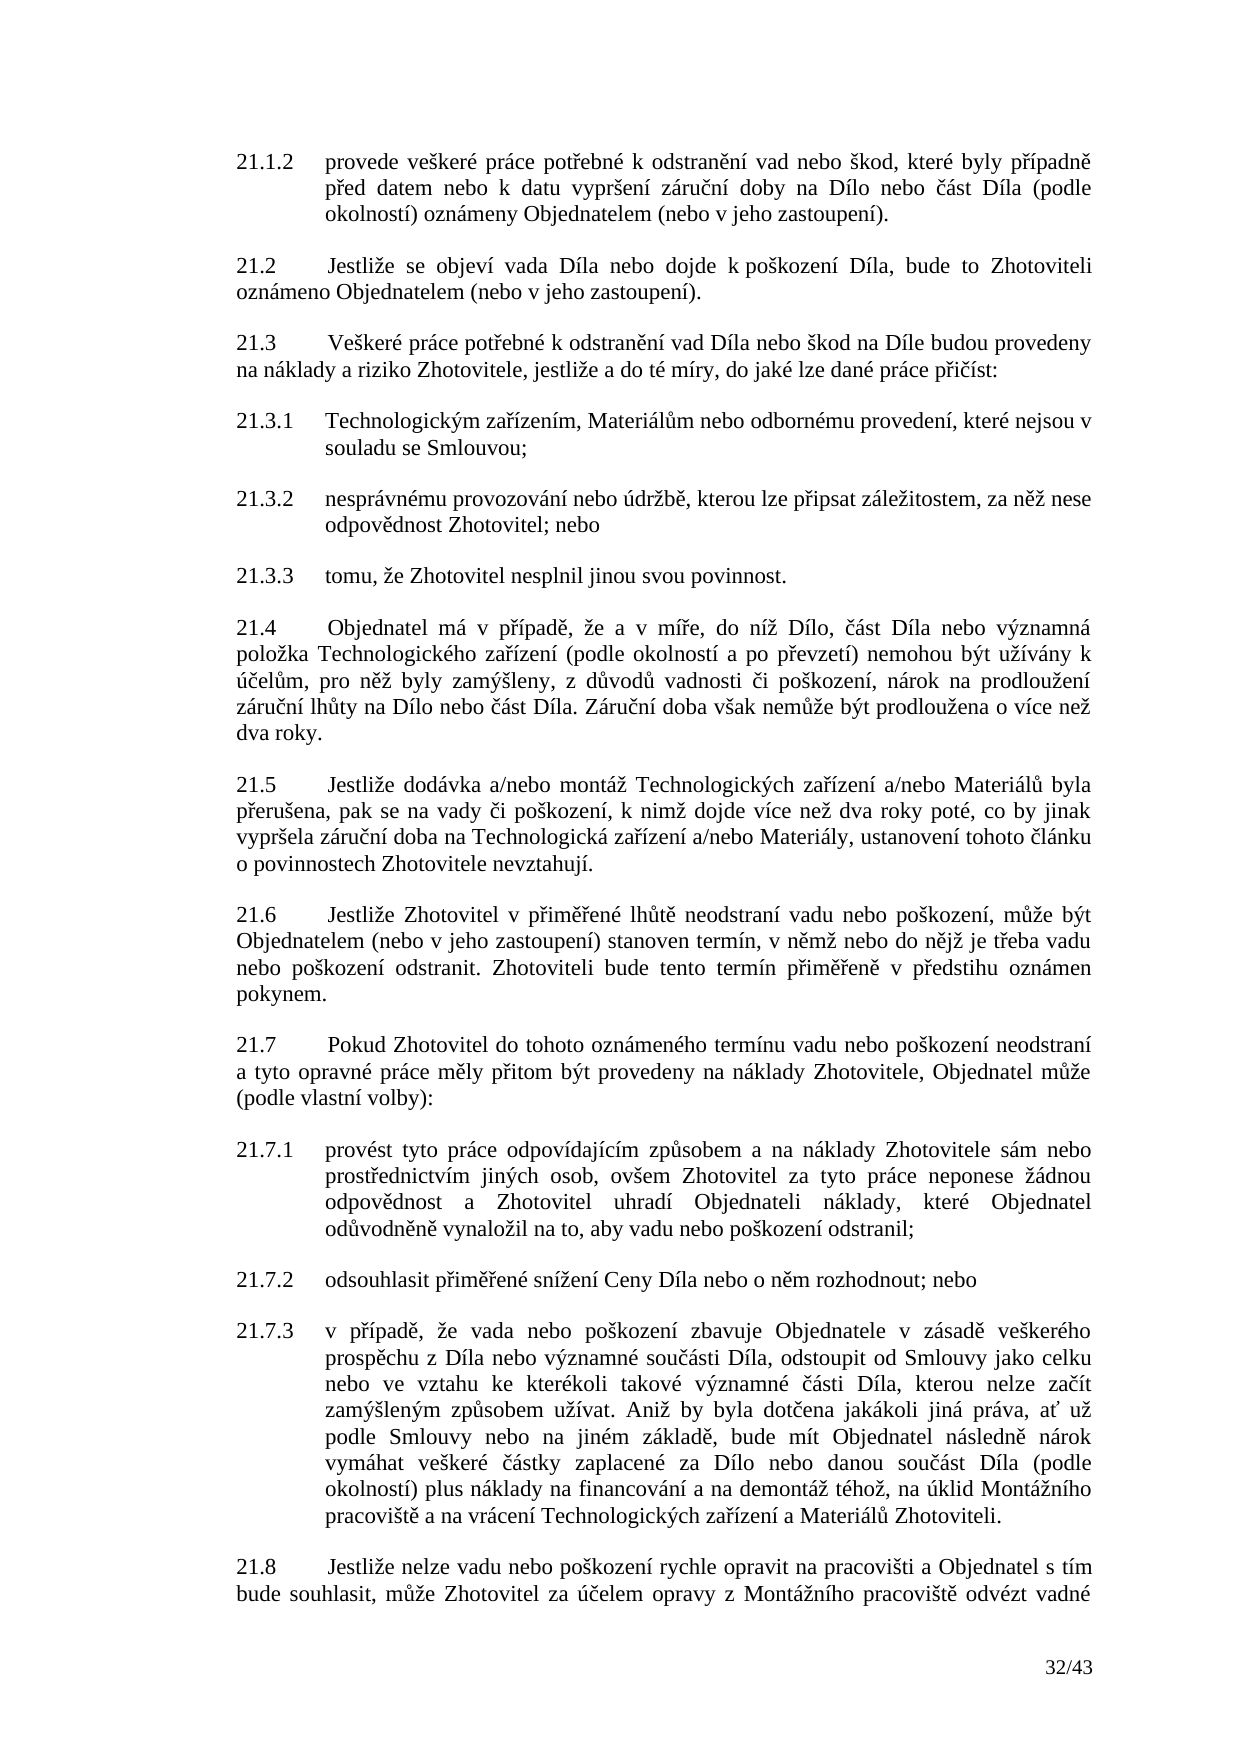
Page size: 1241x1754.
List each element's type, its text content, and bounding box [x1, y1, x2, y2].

text tomu, že Zhotovitel nesplnil jinou svou povinnost. [236, 563, 1092, 589]
text Technologickým zařízením, Materiálům nebo odbornému provedení, které nejsou v souladu se Smlouvou; [236, 407, 1092, 460]
text Jestliže Zhotovitel v přiměřené lhůtě neodstraní vadu nebo poškození, může být Objednatelem (nebo v jeho zastoupení) stanoven termín, v němž nebo do nějž je třeba vadu nebo poškození odstranit. Zhotoviteli bude tento termín přiměřeně v předstihu oznámen pokynem. [236, 901, 1092, 1007]
text provést tyto práce odpovídajícím způsobem a na náklady Zhotovitele sám nebo prostřednictvím jiných osob, ovšem Zhotovitel za tyto práce neponese žádnou odpovědnost a Zhotovitel uhradí Objednateli náklady, které Objednatel odůvodněně vynaložil na to, aby vadu nebo poškození odstranil; [236, 1136, 1092, 1241]
text Jestliže se objeví vada Díla nebo dojde k poškození Díla, bude to Zhotoviteli oznámeno Objednatelem (nebo v jeho zastoupení). [236, 252, 1092, 304]
text v případě, že vada nebo poškození zbavuje Objednatele v zásadě veškerého prospěchu z Díla nebo významné součásti Díla, odstoupit od Smlouvy jako celku nebo ve vztahu ke kterékoli takové významné části Díla, kterou nelze začít zamýšleným způsobem užívat. Aniž by byla dotčena jakákoli jiná práva, ať už podle Smlouvy nebo na jiném základě, bude mít Objednatel následně nárok vymáhat veškeré částky zaplacené za Dílo nebo danou součást Díla (podle okolností) plus náklady na financování a na demontáž téhož, na úklid Montážního pracoviště a na vrácení Technologických zařízení a Materiálů Zhotoviteli. [236, 1317, 1092, 1528]
text odsouhlasit přiměřené snížení Ceny Díla nebo o něm rozhodnout; nebo [236, 1266, 1092, 1292]
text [236, 1553, 1092, 1606]
text Pokud Zhotovitel do tohoto oznámeného termínu vadu nebo poškození neodstraní a tyto opravné práce měly přitom být provedeny na náklady Zhotovitele, Objednatel může (podle vlastní volby): [236, 1032, 1092, 1111]
text Objednatel má v případě, že a v míře, do níž Dílo, část Díla nebo významná položka Technologického zařízení (podle okolností a po převzetí) nemohou být užívány k účelům, pro něž byly zamýšleny, z důvodů vadnosti či poškození, nárok na prodloužení záruční lhůty na Dílo nebo část Díla. Záruční doba však nemůže být prodloužena o více než dva roky. [236, 614, 1092, 746]
text nesprávnému provozování nebo údržbě, kterou lze připsat záležitostem, za něž nese odpovědnost Zhotovitel; nebo [236, 485, 1092, 538]
text Veškeré práce potřebné k odstranění vad Díla nebo škod na Díle budou provedeny na náklady a riziko Zhotovitele, jestliže a do té míry, do jaké lze dané práce přičíst: [236, 329, 1092, 382]
text provede veškeré práce potřebné k odstranění vad nebo škod, které byly případně před datem nebo k datu vypršení záruční doby na Dílo nebo část Díla (podle okolností) oznámeny Objednatelem (nebo v jeho zastoupení). [236, 148, 1092, 227]
text Jestliže dodávka a/nebo montáž Technologických zařízení a/nebo Materiálů byla přerušena, pak se na vady či poškození, k nimž dojde více než dva roky poté, co by jinak vypršela záruční doba na Technologická zařízení a/nebo Materiály, ustanovení tohoto článku o povinnostech Zhotovitele nevztahují. [236, 771, 1092, 876]
